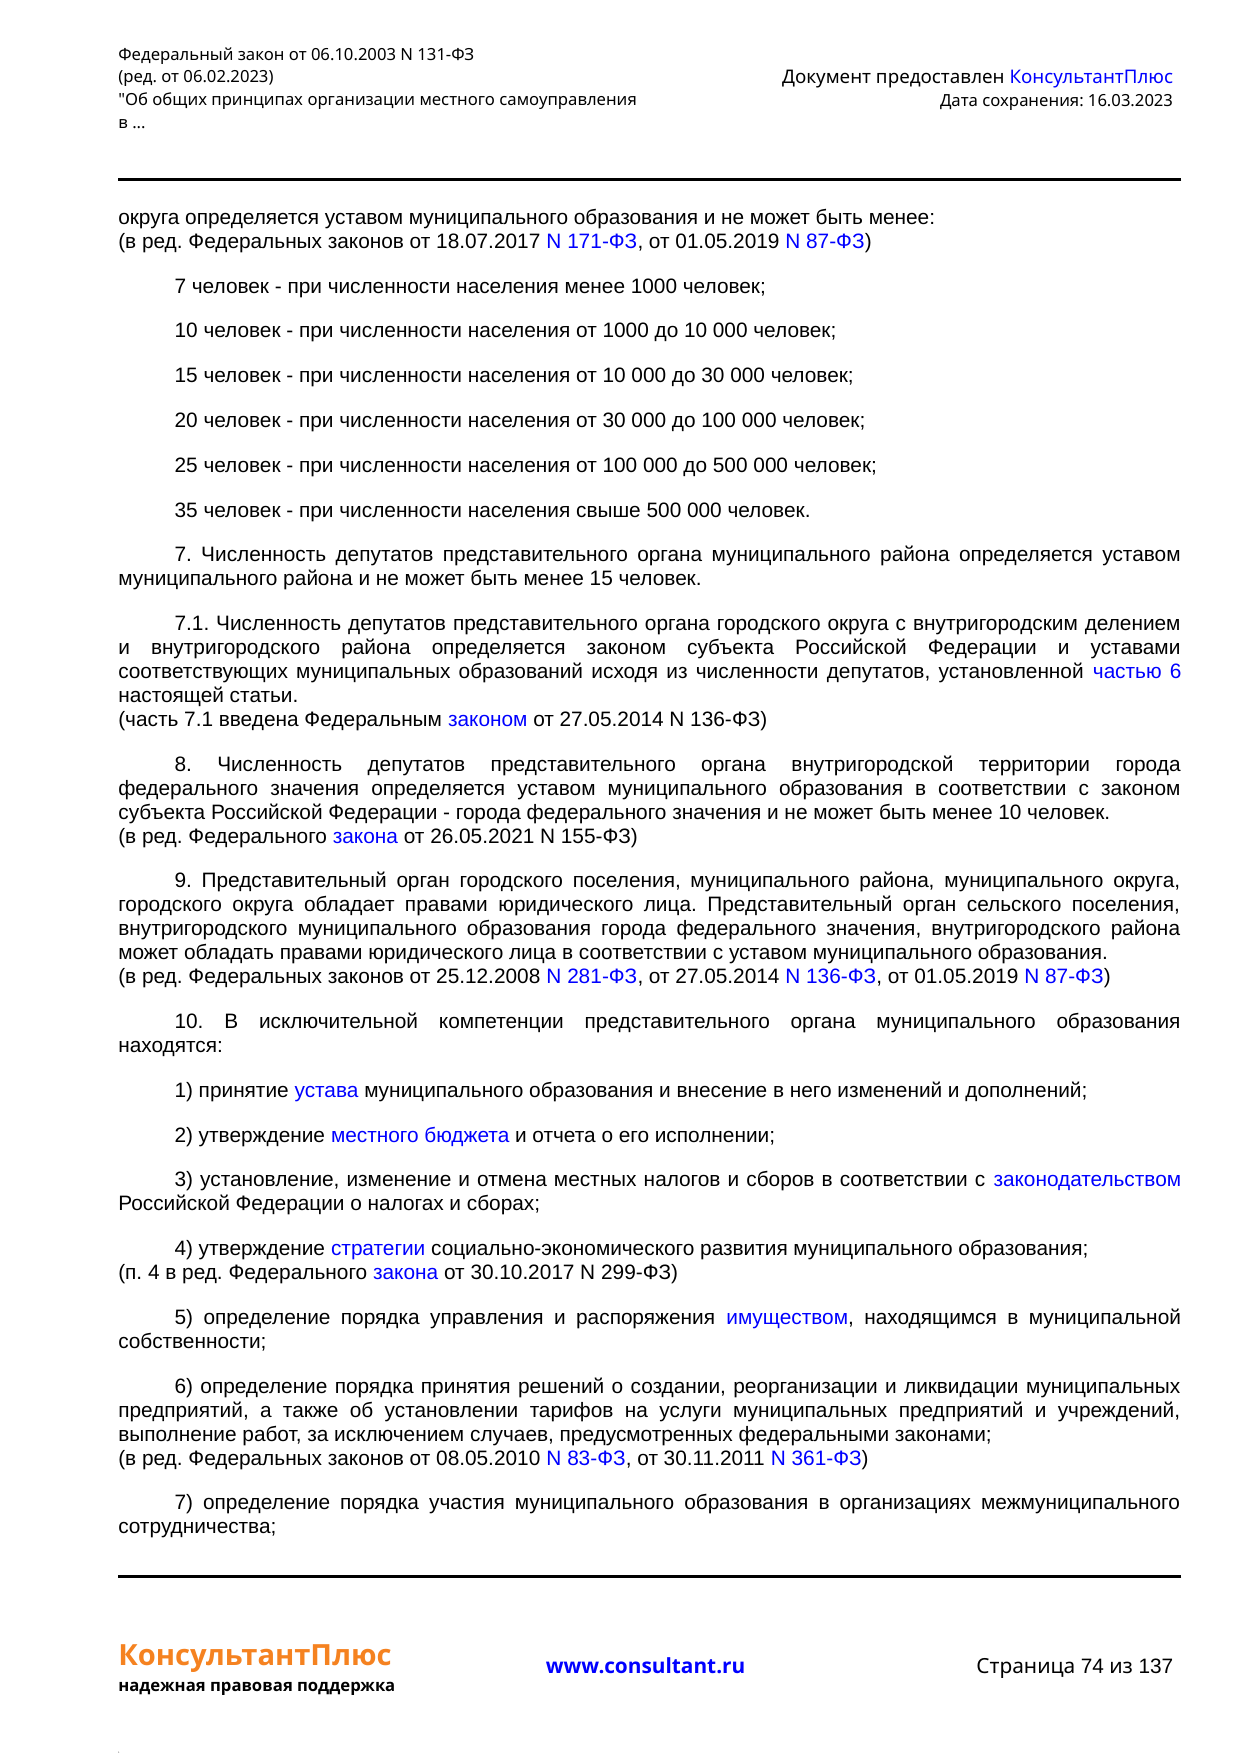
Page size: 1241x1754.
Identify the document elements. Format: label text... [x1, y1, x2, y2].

text 9. Представительный орган городского поселения, муниципального района, муниципального округа, городского округа обладает правами юридического лица. Представительный орган сельского поселения, внутригородского муниципального образования города федерального значения, внутригородского района может обладать правами юридического лица в соответствии с уставом муниципального образования. [118, 868, 1181, 964]
text 5) определение порядка управления и распоряжения имуществом, находящимся в муниципальной собственности; [118, 1305, 1181, 1353]
text 7 человек - при численности населения менее 1000 человек; [118, 273, 1181, 297]
text 15 человек - при численности населения от 10 000 до 30 000 человек; [118, 363, 1181, 387]
text 4) утверждение стратегии социально-экономического развития муниципального образования; [118, 1236, 1181, 1260]
text 10. В исключительной компетенции представительного органа муниципального образования находятся: [118, 1009, 1181, 1057]
text 2) утверждение местного бюджета и отчета о его исполнении; [118, 1122, 1181, 1146]
text 35 человек - при численности населения свыше 500 000 человек. [118, 497, 1181, 521]
text 1) принятие устава муниципального образования и внесение в него изменений и дополнений; [118, 1078, 1181, 1102]
text 20 человек - при численности населения от 30 000 до 100 000 человек; [118, 408, 1181, 432]
text (в ред. Федерального закона от 26.05.2021 N 155-ФЗ) [118, 823, 1181, 847]
text (часть 7.1 введена Федеральным законом от 27.05.2014 N 136-ФЗ) [118, 707, 1181, 731]
text (в ред. Федеральных законов от 18.07.2017 N 171-ФЗ, от 01.05.2019 N 87-ФЗ) [118, 229, 1181, 253]
text 7. Численность депутатов представительного органа муниципального района определяется уставом муниципального района и не может быть менее 15 человек. [118, 542, 1181, 590]
text (п. 4 в ред. Федерального закона от 30.10.2017 N 299-ФЗ) [118, 1260, 1181, 1284]
text 10 человек - при численности населения от 1000 до 10 000 человек; [118, 318, 1181, 342]
text 6) определение порядка принятия решений о создании, реорганизации и ликвидации муниципальных предприятий, а также об установлении тарифов на услуги муниципальных предприятий и учреждений, выполнение работ, за исключением случаев, предусмотренных федеральными законами; [118, 1373, 1181, 1445]
text 7.1. Численность депутатов представительного органа городского округа с внутригородским делением и внутригородского района определяется законом субъекта Российской Федерации и уставами соответствующих муниципальных образований исходя из численности депутатов, установленной частью 6 настоящей статьи. [118, 611, 1181, 707]
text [118, 205, 1181, 229]
text (в ред. Федеральных законов от 25.12.2008 N 281-ФЗ, от 27.05.2014 N 136-ФЗ, от 01.05.2019 N 87-ФЗ) [118, 964, 1181, 988]
text 3) установление, изменение и отмена местных налогов и сборов в соответствии с законодательством Российской Федерации о налогах и сборах; [118, 1167, 1181, 1215]
text 25 человек - при численности населения от 100 000 до 500 000 человек; [118, 453, 1181, 477]
text 7) определение порядка участия муниципального образования в организациях межмуниципального сотрудничества; [118, 1490, 1181, 1538]
text 8. Численность депутатов представительного органа внутригородской территории города федерального значения определяется уставом муниципального образования в соответствии с законом субъекта Российской Федерации - города федерального значения и не может быть менее 10 человек. [118, 752, 1181, 823]
text (в ред. Федеральных законов от 08.05.2010 N 83-ФЗ, от 30.11.2011 N 361-ФЗ) [118, 1445, 1181, 1469]
